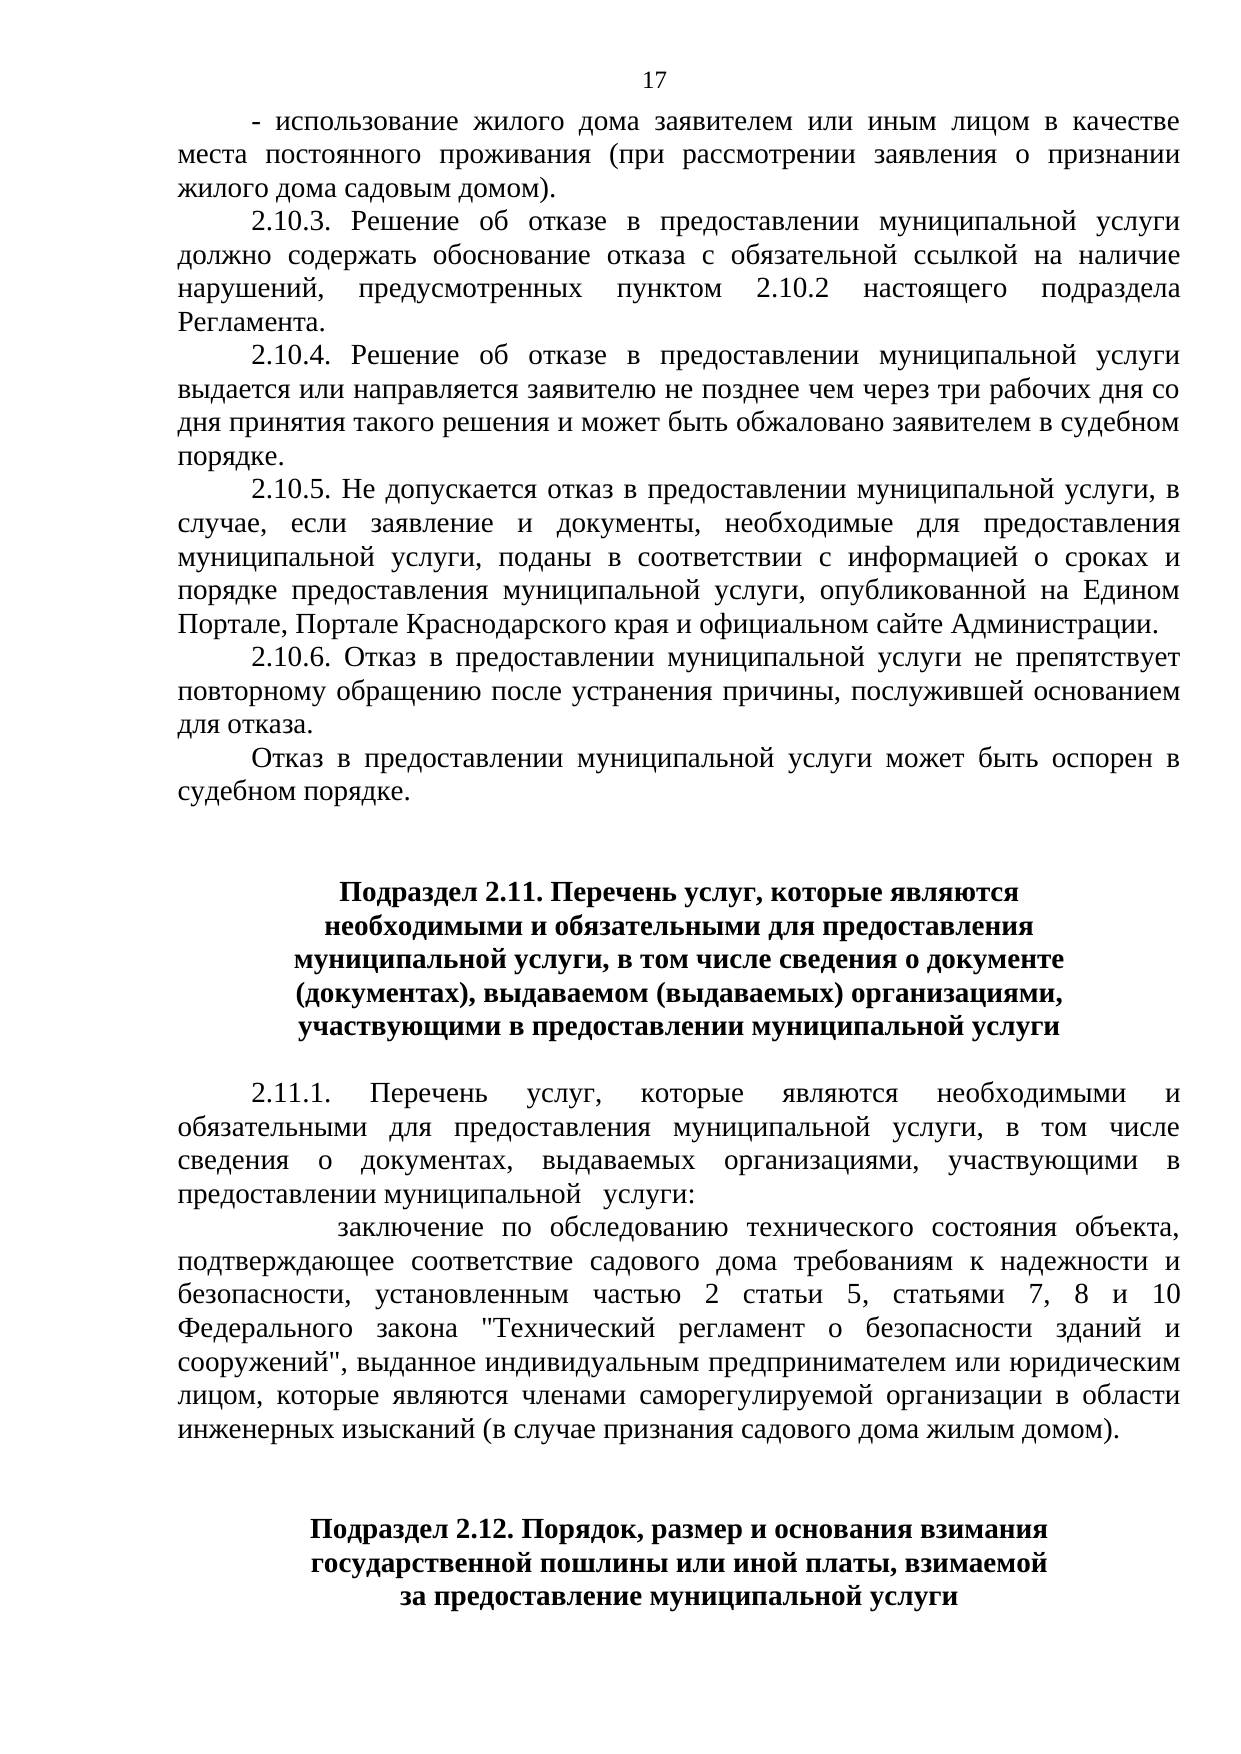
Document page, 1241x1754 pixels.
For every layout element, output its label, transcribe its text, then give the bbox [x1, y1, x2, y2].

text 2.10.6. Отказ в предоставлении муниципальной услуги не препятствует повторному обращению после устранения причины, послужившей основанием для отказа. [177, 639, 1181, 740]
text Подраздел 2.12. Порядок, размер и основания взимания [177, 1511, 1181, 1545]
text - использование жилого дома заявителем или иным лицом в качестве места постоянного проживания (при рассмотрении заявления о признании жилого дома садовым домом). [177, 103, 1181, 203]
text 2.10.5. Не допускается отказ в предоставлении муниципальной услуги, в случае, если заявление и документы, необходимые для предоставления муниципальной услуги, поданы в соответствии с информацией о сроках и порядке предоставления муниципальной услуги, опубликованной на Едином Портале, Портале Краснодарского края и официальном сайте Администрации. [177, 472, 1181, 639]
text 2.11.1. Перечень услуг, которые являются необходимыми и обязательными для предоставления муниципальной услуги, в том числе сведения о документах, выдаваемых организациями, участвующими в предоставлении муниципальной услуги: [177, 1075, 1181, 1209]
text заключение по обследованию технического состояния объекта, подтверждающее соответствие садового дома требованиям к надежности и безопасности, установленным частью 2 статьи 5, статьями 7, 8 и 10 Федерального закона "Технический регламент о безопасности зданий и сооружений", выданное индивидуальным предпринимателем или юридическим лицом, которые являются членами саморегулируемой организации в области инженерных изысканий (в случае признания садового дома жилым домом). [177, 1209, 1181, 1444]
text Подраздел 2.11. Перечень услуг, которые являются [177, 874, 1181, 908]
text Отказ в предоставлении муниципальной услуги может быть оспорен в судебном порядке. [177, 740, 1181, 807]
text муниципальной услуги, в том числе сведения о документе [177, 941, 1181, 975]
text за предоставление муниципальной услуги [177, 1578, 1181, 1612]
text участвующими в предоставлении муниципальной услуги [177, 1008, 1181, 1042]
text необходимыми и обязательными для предоставления [177, 908, 1181, 941]
text 2.10.3. Решение об отказе в предоставлении муниципальной услуги должно содержать обоснование отказа с обязательной ссылкой на наличие нарушений, предусмотренных пунктом 2.10.2 настоящего подраздела Регламента. [177, 203, 1181, 337]
text 2.10.4. Решение об отказе в предоставлении муниципальной услуги выдается или направляется заявителю не позднее чем через три рабочих дня со дня принятия такого решения и может быть обжаловано заявителем в судебном порядке. [177, 337, 1181, 472]
text (документах), выдаваемом (выдаваемых) организациями, [177, 975, 1181, 1008]
text государственной пошлины или иной платы, взимаемой [177, 1545, 1181, 1578]
